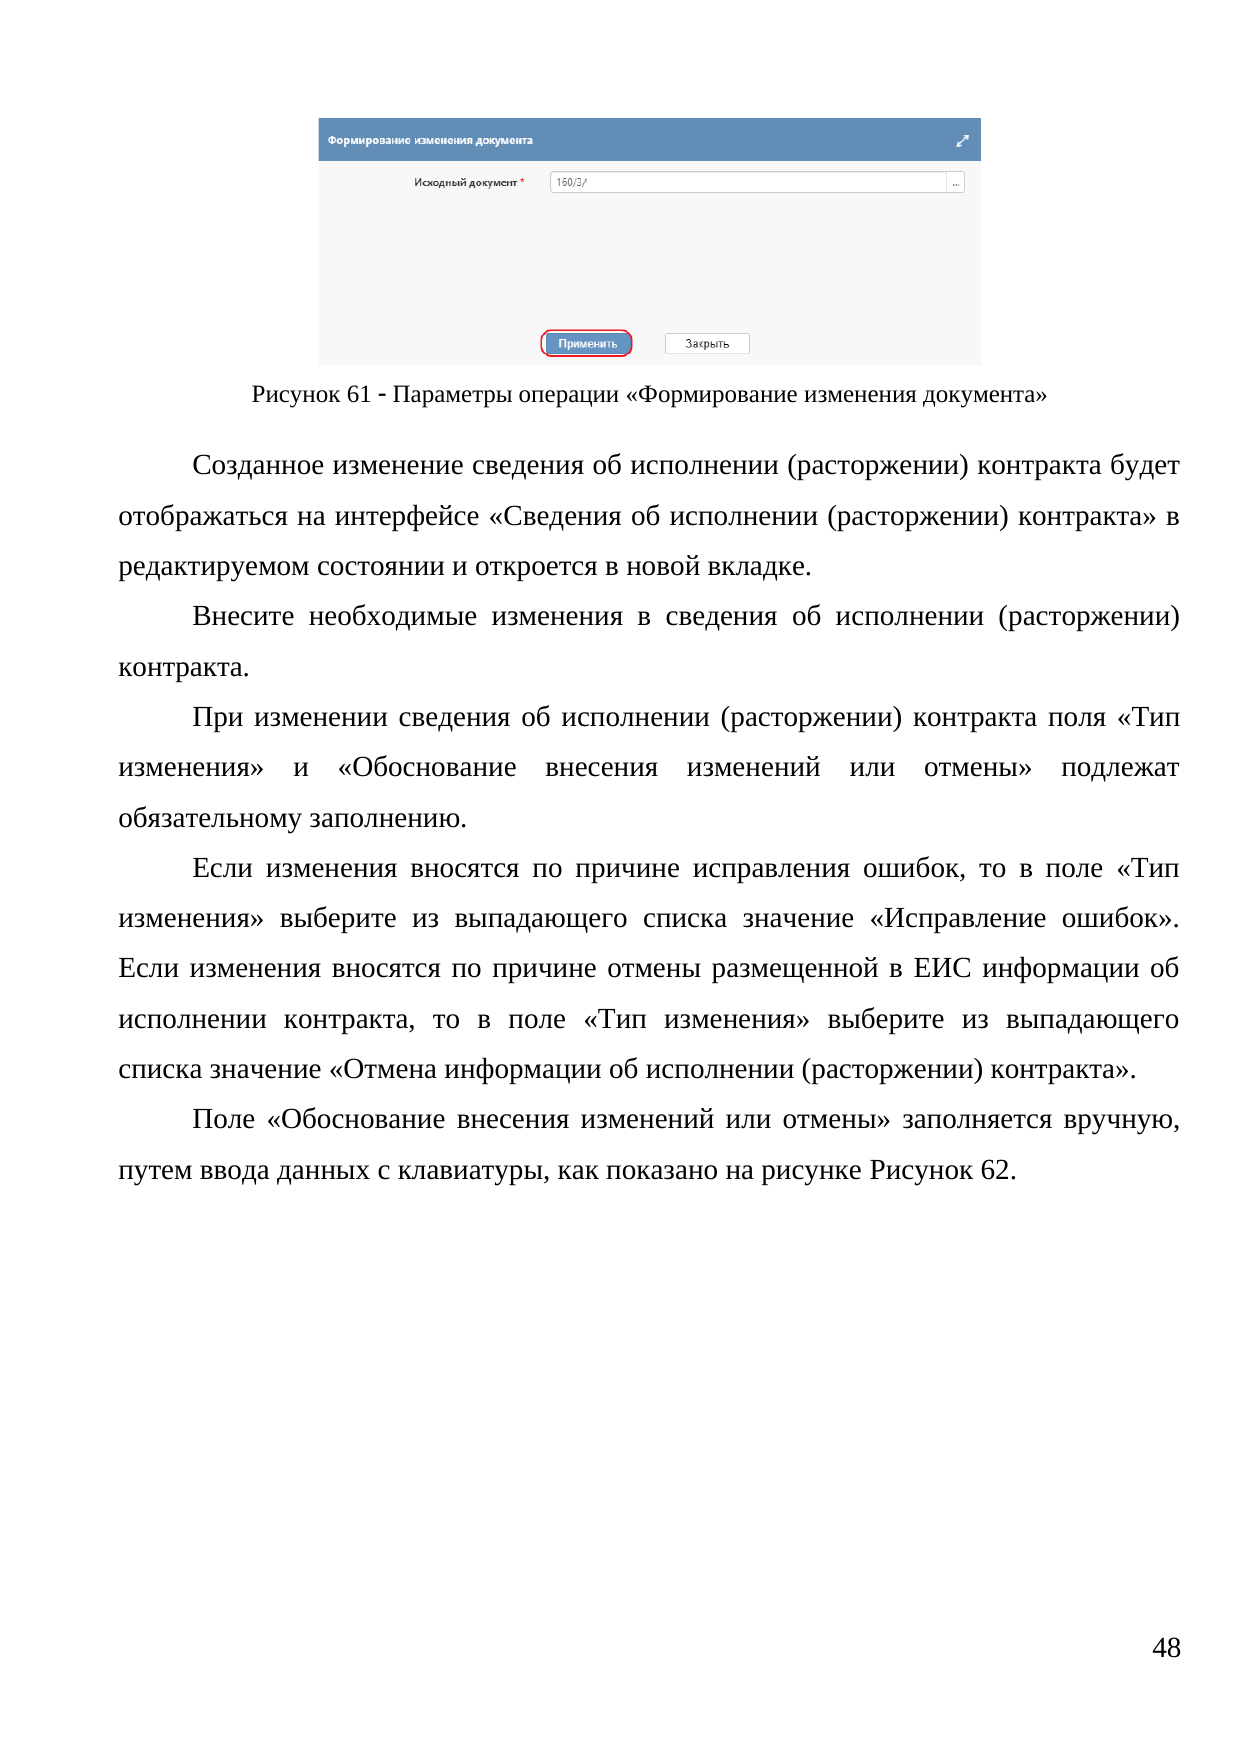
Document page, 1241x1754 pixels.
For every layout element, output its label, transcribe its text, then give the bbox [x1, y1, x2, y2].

text При изменении сведения об исполнении (расторжении) контракта поля «Тип изменения» и «Обоснование внесения изменений или отмены» подлежат обязательному заполнению. [118, 699, 1181, 833]
text Если изменения вносятся по причине исправления ошибок, то в поле «Тип изменения» выберите из выпадающего списка значение «Исправление ошибок». Если изменения вносятся по причине отмены размещенной в ЕИС информации об исполнении контракта, то в поле «Тип изменения» выберите из выпадающего списка значение «Отмена информации об исполнении (расторжении) контракта». [118, 850, 1181, 1085]
text Внесите необходимые изменения в сведения об исполнении (расторжении) контракта. [118, 598, 1181, 682]
picture [318, 118, 981, 365]
text Созданное изменение сведения об исполнении (расторжении) контракта будет отображаться на интерфейсе «Сведения об исполнении (расторжении) контракта» в редактируемом состоянии и откроется в новой вкладке. [118, 447, 1181, 582]
